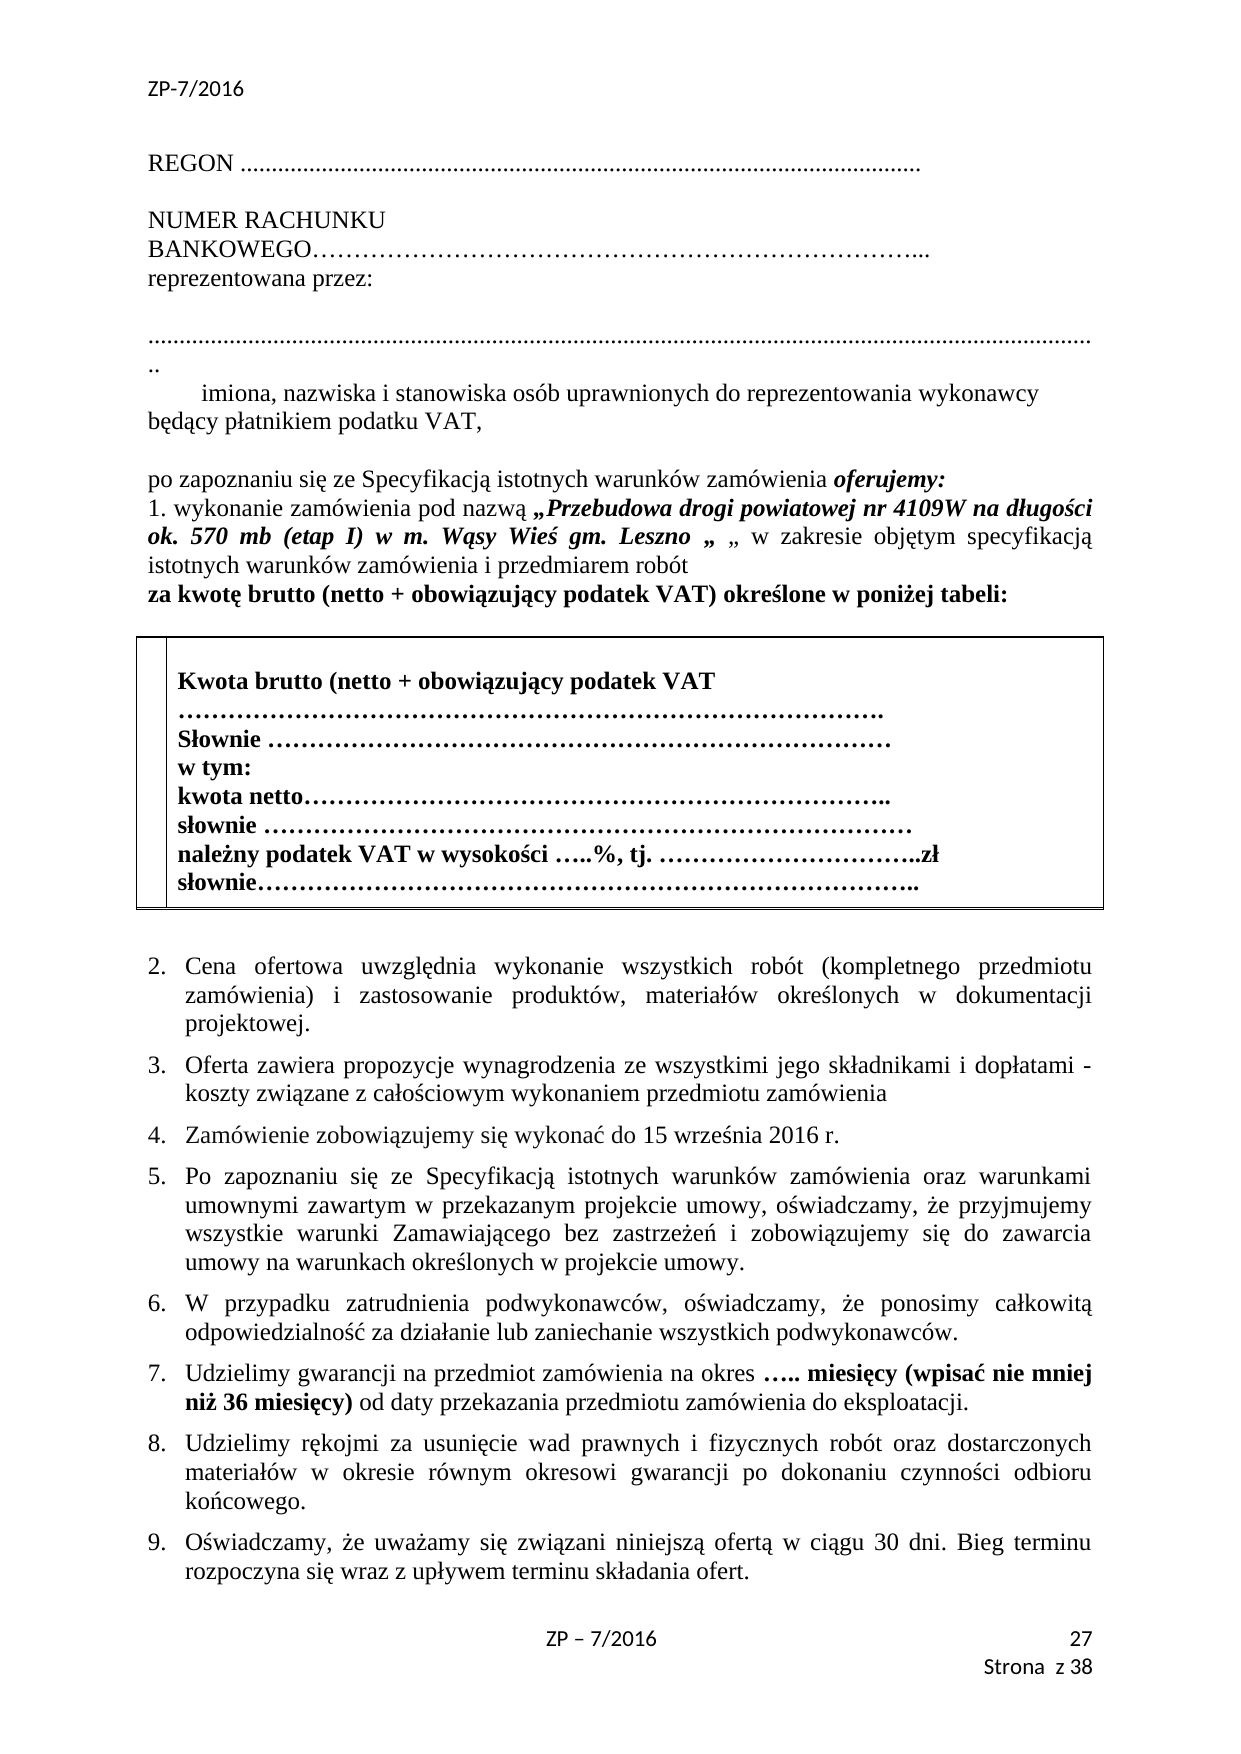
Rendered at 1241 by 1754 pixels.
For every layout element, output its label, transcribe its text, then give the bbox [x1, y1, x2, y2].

list Oświadczamy, że uważamy się związani niniejszą ofertą w ciągu 30 dni. Bieg terminu rozpoczyna się wraz z upływem terminu składania ofert. [148, 1527, 1093, 1585]
list Cena ofertowa uwzględnia wykonanie wszystkich robót (kompletnego przedmiotu zamówienia) i zastosowanie produktów, materiałów określonych w dokumentacji projektowej. [148, 951, 1093, 1037]
list Udzielimy gwarancji na przedmiot zamówienia na okres ….. miesięcy (wpisać nie mniej niż 36 miesięcy) od daty przekazania przedmiotu zamówienia do eksploatacji. [148, 1358, 1093, 1416]
text imiona, nazwiska i stanowiska osób uprawnionych do reprezentowania wykonawcy [148, 378, 1093, 406]
text będący płatnikiem podatku VAT, [148, 406, 1093, 435]
text NUMER RACHUNKU BANKOWEGO………………………………………………………………... [148, 205, 1093, 263]
text za kwotę brutto (netto + obowiązujący podatek VAT) określone w poniżej tabeli: [148, 579, 1093, 608]
text po zapoznaniu się ze Specyfikacją istotnych warunków zamówienia oferujemy: [148, 464, 1093, 493]
text reprezentowana przez: [148, 263, 1093, 291]
text REGON ............................................................................................................. [148, 148, 1093, 176]
list Udzielimy rękojmi za usunięcie wad prawnych i fizycznych robót oraz dostarczonych materiałów w okresie równym okresowi gwarancji po dokonaniu czynności odbioru końcowego. [148, 1428, 1093, 1515]
list W przypadku zatrudnienia podwykonawców, oświadczamy, że ponosimy całkowitą odpowiedzialność za działanie lub zaniechanie wszystkich podwykonawców. [148, 1288, 1093, 1346]
text 1. wykonanie zamówienia pod nazwą „Przebudowa drogi powiatowej nr 4109W na długości ok. 570 mb (etap I) w m. Wąsy Wieś gm. Leszno „ „ w zakresie objętym specyfikacją istotnych warunków zamówienia i przedmiarem robót [148, 493, 1093, 579]
list Zamówienie zobowiązujemy się wykonać do 15 września 2016 r. [148, 1120, 1093, 1148]
table_header Kwota brutto (netto + obowiązujący podatek VAT …………………………………………………………………………. Słownie ………………………………………………………………… w tym: kwota netto…………………………………………………………….. słownie …………………………………………………………………… należny podatek VAT w wysokości …..%, tj. …………………………..zł słownie…………………………………………………………………….. [167, 638, 1103, 907]
table_header [137, 638, 166, 907]
list Po zapoznaniu się ze Specyfikacją istotnych warunków zamówienia oraz warunkami umownymi zawartym w przekazanym projekcie umowy, oświadczamy, że przyjmujemy wszystkie warunki Zamawiającego bez zastrzeżeń i zobowiązujemy się do zawarcia umowy na warunkach określonych w projekcie umowy. [148, 1161, 1093, 1276]
list Oferta zawiera propozycje wynagrodzenia ze wszystkimi jego składnikami i dopłatami - koszty związane z całościowym wykonaniem przedmiotu zamówienia [148, 1050, 1093, 1107]
